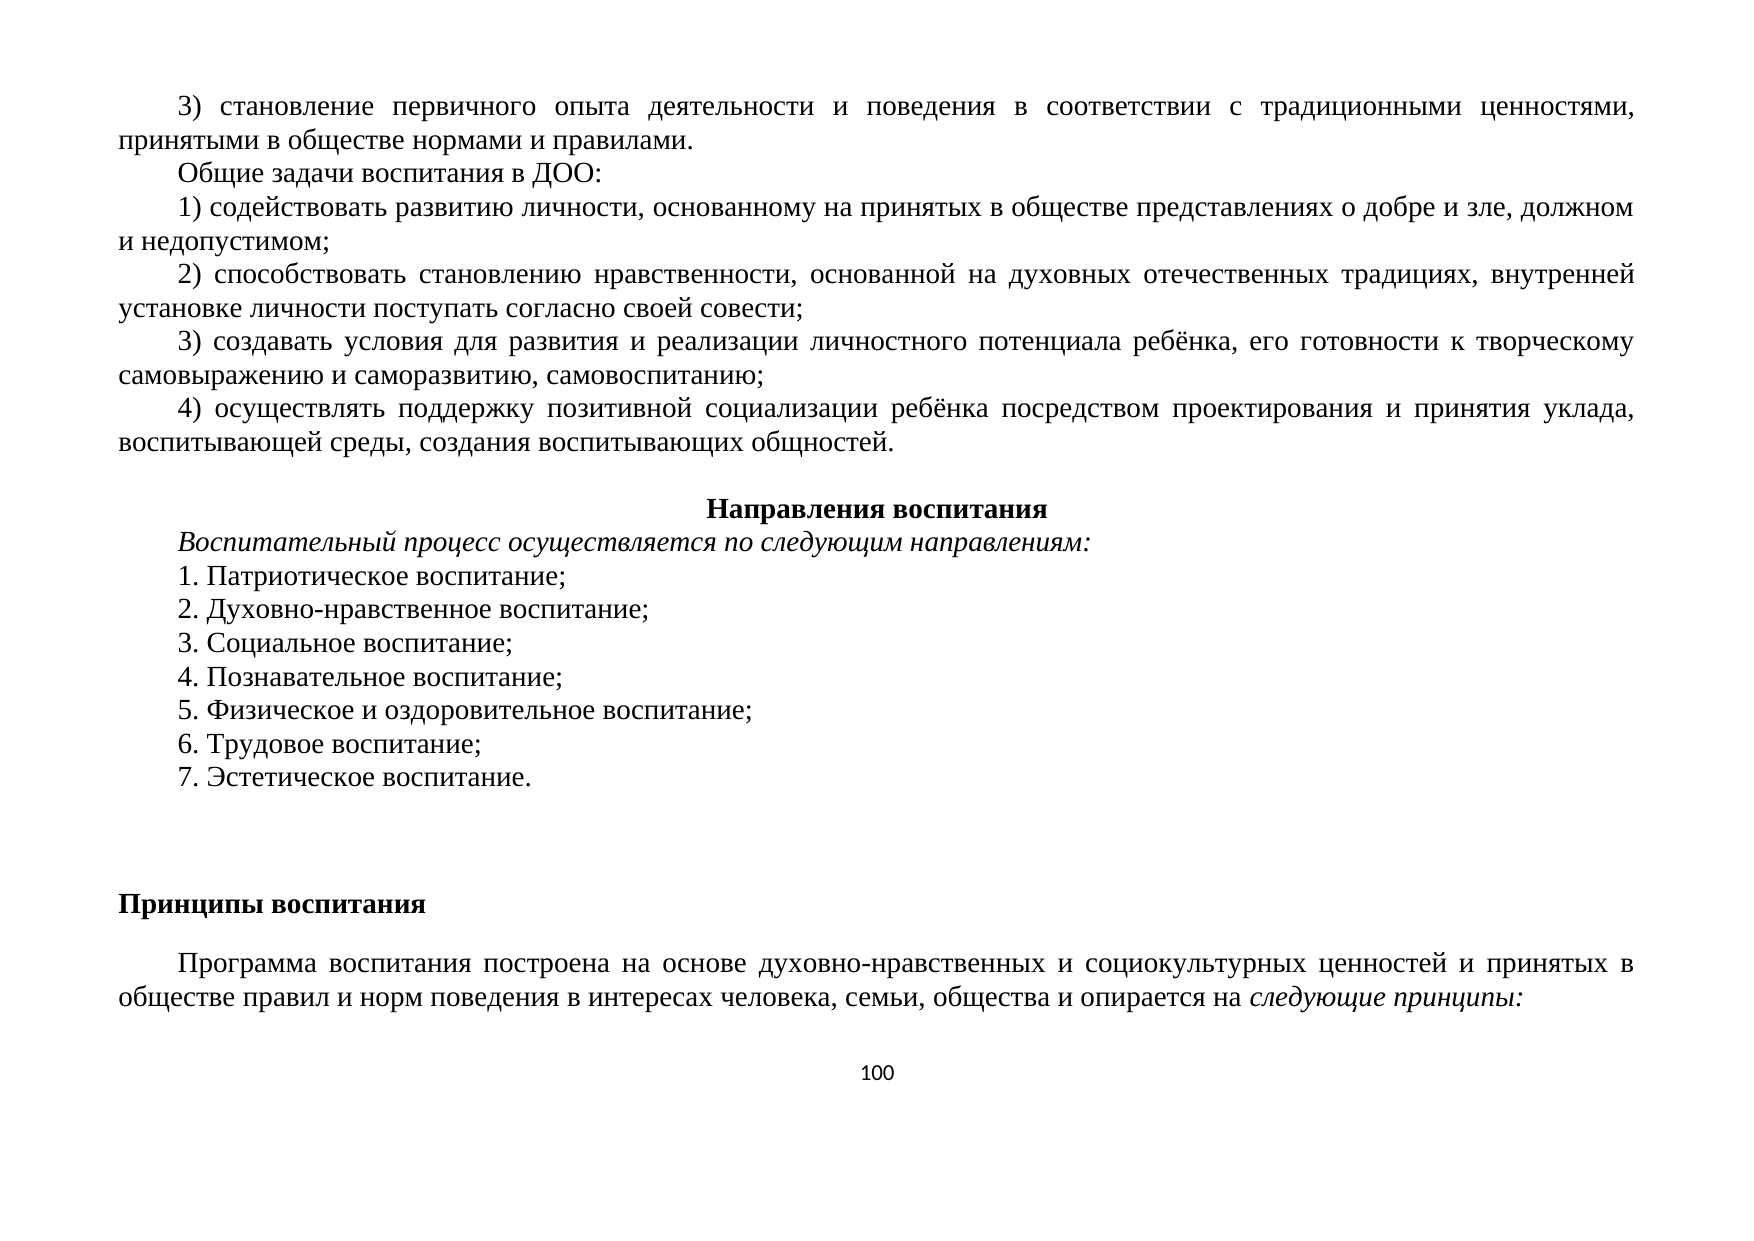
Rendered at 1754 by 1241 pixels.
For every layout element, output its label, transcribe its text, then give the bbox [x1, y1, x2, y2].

text 4) осуществлять поддержку позитивной социализации ребёнка посредством проектирования и принятия уклада, воспитывающей среды, создания воспитывающих общностей. [118, 390, 1636, 457]
text 4. Познавательное воспитание; [118, 659, 1636, 692]
text 1. Патриотическое воспитание; [118, 558, 1636, 592]
text 7. Эстетическое воспитание. [118, 759, 1636, 793]
text 1) содействовать развитию личности, основанному на принятых в обществе представлениях о добре и зле, должном и недопустимом; [118, 189, 1636, 256]
text 3. Социальное воспитание; [118, 625, 1636, 659]
text 2) способствовать становлению нравственности, основанной на духовных отечественных традициях, внутренней установке личности поступать согласно своей совести; [118, 256, 1636, 323]
text 6. Трудовое воспитание; [118, 726, 1636, 759]
text 3) создавать условия для развития и реализации личностного потенциала ребёнка, его готовности к творческому самовыражению и саморазвитию, самовоспитанию; [118, 323, 1636, 390]
text 3) становление первичного опыта деятельности и поведения в соответствии с традиционными ценностями, принятыми в обществе нормами и правилами. [118, 88, 1636, 156]
text Воспитательный процесс осуществляется по следующим направлениям: [118, 524, 1636, 558]
text Программа воспитания построена на основе духовно-нравственных и социокультурных ценностей и принятых в обществе правил и норм поведения в интересах человека, семьи, общества и опирается на следующие принципы: [118, 945, 1636, 1012]
text Направления воспитания [118, 491, 1636, 524]
text Общие задачи воспитания в ДОО: [118, 156, 1636, 189]
text Принципы воспитания [118, 886, 1636, 919]
text 5. Физическое и оздоровительное воспитание; [118, 692, 1636, 726]
text 2. Духовно-нравственное воспитание; [118, 592, 1636, 625]
